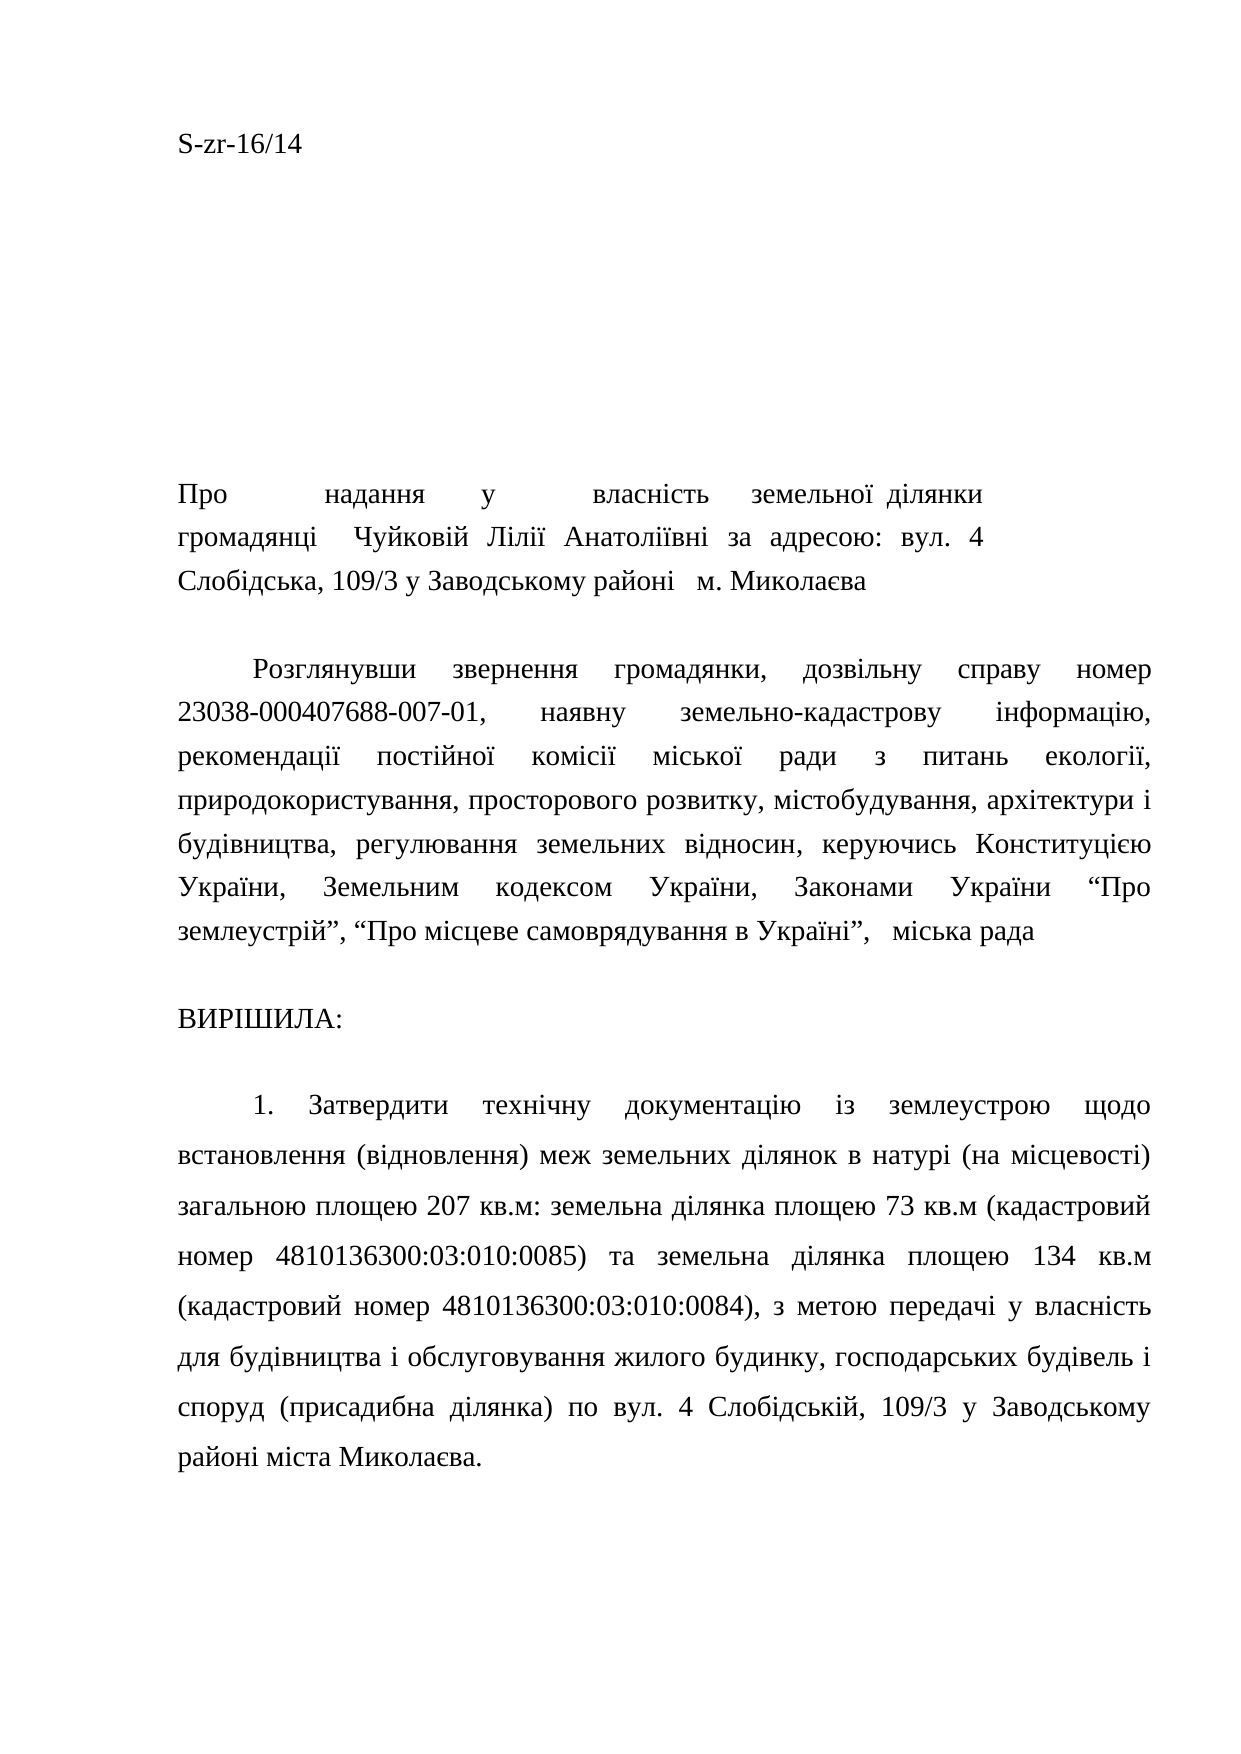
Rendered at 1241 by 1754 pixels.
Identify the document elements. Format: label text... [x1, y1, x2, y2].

text Про надання у власність земельної ділянки громадянці Чуйковій Лілії Анатоліївні за адресою: вул. 4 Слобідська, 109/3 у Заводському районі м. Миколаєва [177, 468, 983, 599]
text Розглянувши звернення громадянки, дозвільну справу номер 23038-000407688-007-01, наявну земельно-кадастрову інформацію, рекомендації постійної комісії міської ради з питань екології, природокористування, просторового розвитку, містобудування, архітектури і будівництва, регулювання земельних відносин, керуючись Конституцією України, Земельним кодексом України, Законами України “Про землеустрій”, “Про місцеве самоврядування в Україні”, міська рада [177, 643, 1152, 949]
text S-zr-16/14 [177, 118, 1152, 162]
text 1. Затвердити технічну документацію із землеустрою щодо встановлення (відновлення) меж земельних ділянок в натурі (на місцевості) загальною площею 207 кв.м: земельна ділянка площею 73 кв.м (кадастровий номер 4810136300:03:010:0085) та земельна ділянка площею 134 кв.м (кадастровий номер 4810136300:03:010:0084), з метою передачі у власність для будівництва і обслуговування жилого будинку, господарських будівель і споруд (присадибна ділянка) по вул. 4 Слобідській, 109/3 у Заводському районі міста Миколаєва. [177, 1087, 1152, 1473]
text ВИРІШИЛА: [177, 993, 1152, 1037]
